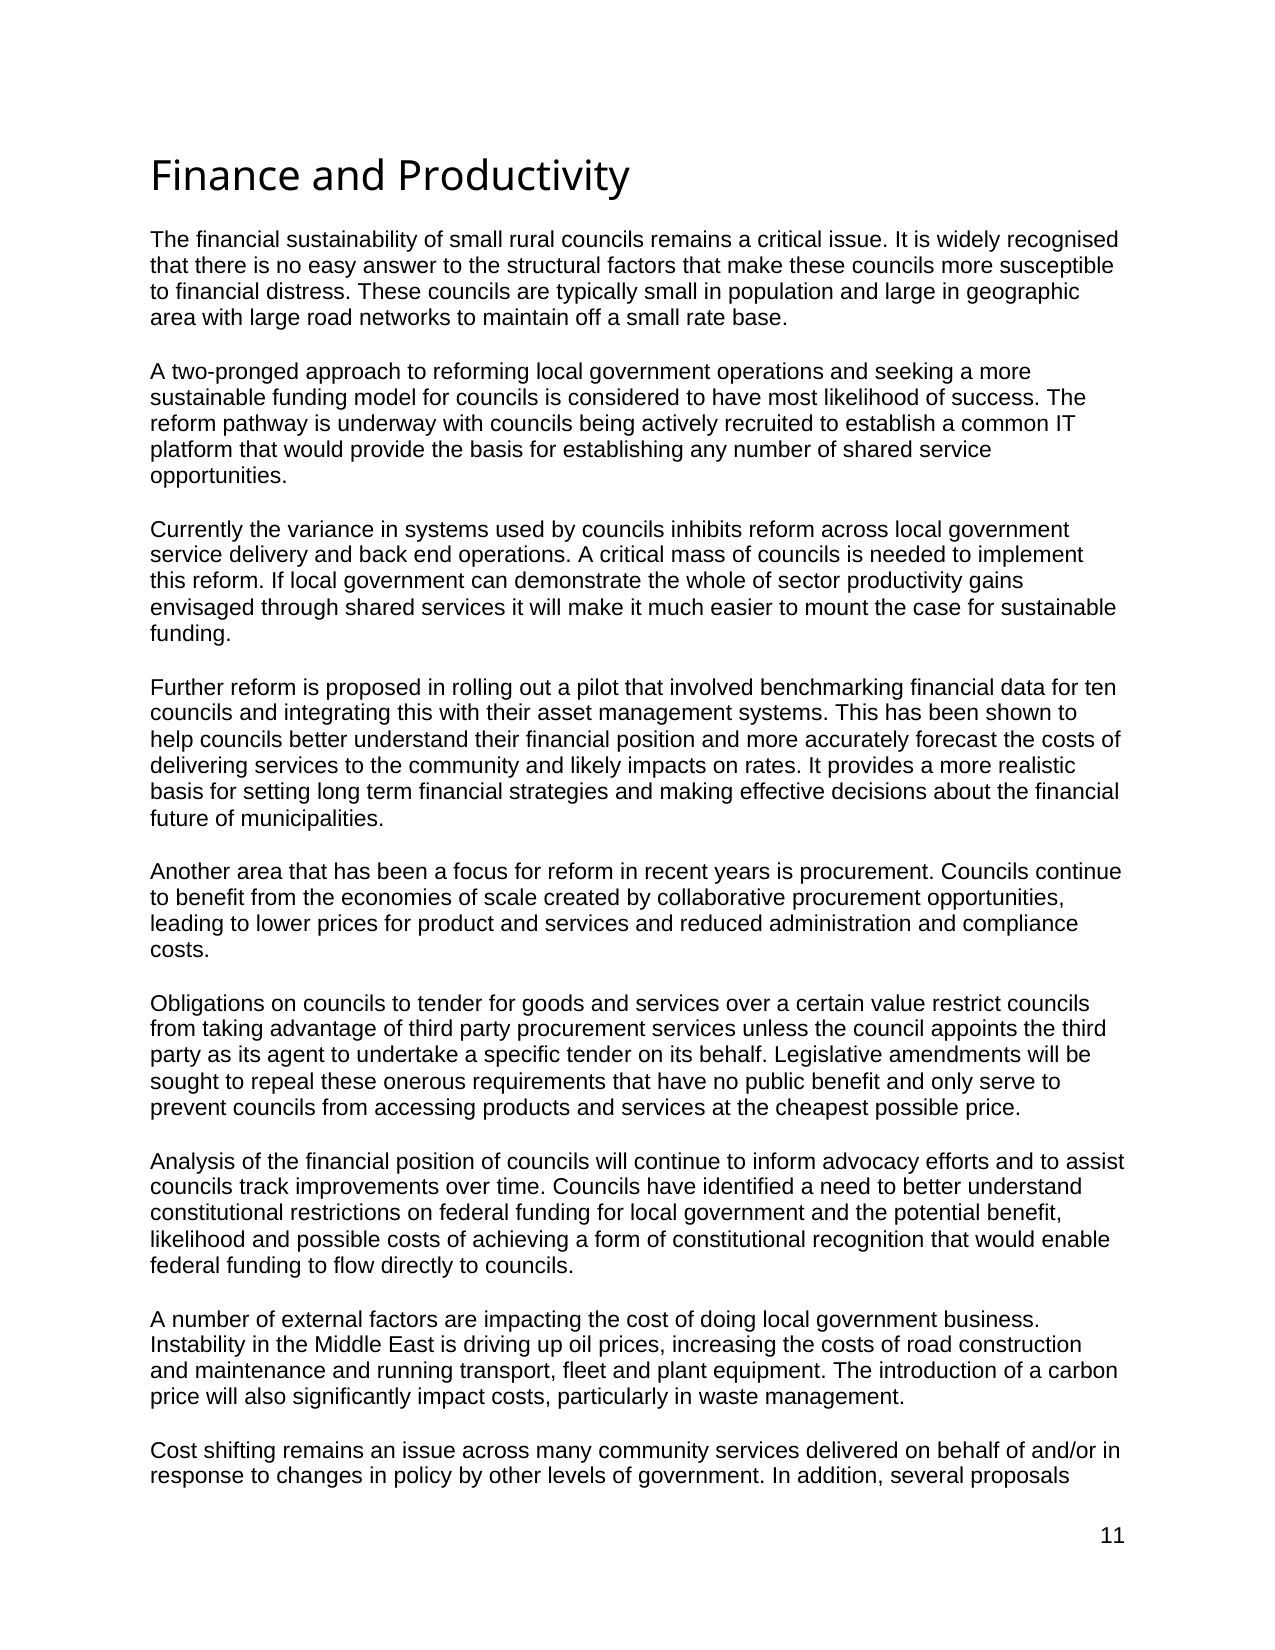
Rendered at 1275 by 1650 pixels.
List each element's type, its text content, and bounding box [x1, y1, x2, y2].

text price will also significantly impact costs, particularly in waste management. [150, 1384, 1275, 1410]
text help councils better understand their financial position and more accurately forecast the costs of [150, 726, 1275, 752]
text A number of external factors are impacting the cost of doing local government business. [150, 1310, 1275, 1331]
text Obligations on councils to tender for goods and services over a certain value restrict councils [150, 994, 1275, 1016]
text Instability in the Middle East is driving up oil prices, increasing the costs of road construction [150, 1331, 1275, 1357]
text future of municipalities. [150, 805, 1275, 831]
text The financial sustainability of small rural councils remains a critical issue. It is widely recognised [150, 231, 1275, 252]
text councils track improvements over time. Councils have identified a need to better understand [150, 1173, 1275, 1200]
text this reform. If local government can demonstrate the whole of sector productivity gains [150, 568, 1275, 594]
text and maintenance and running transport, fleet and plant equipment. The introduction of a carbon [150, 1357, 1275, 1384]
text Finance and Productivity [150, 150, 1275, 200]
text leading to lower prices for product and services and reduced administration and compliance [150, 910, 1275, 937]
text reform pathway is underway with councils being actively recruited to establish a common IT [150, 410, 1275, 436]
text to financial distress. These councils are typically small in population and large in geographic [150, 279, 1275, 305]
text response to changes in policy by other levels of government. In addition, several proposals [150, 1463, 1275, 1489]
text federal funding to flow directly to councils. [150, 1252, 1275, 1279]
text prevent councils from accessing products and services at the cheapest possible price. [150, 1094, 1275, 1121]
text costs. [150, 937, 1275, 963]
text basis for setting long term financial strategies and making effective decisions about the financial [150, 778, 1275, 805]
text area with large road networks to maintain off a small rate base. [150, 305, 1275, 331]
text to benefit from the economies of scale created by collaborative procurement opportunities, [150, 884, 1275, 910]
text Another area that has been a focus for reform in recent years is procurement. Councils continue [150, 863, 1275, 884]
text that there is no easy answer to the structural factors that make these councils more susceptible [150, 252, 1275, 279]
text sought to repeal these onerous requirements that have no public benefit and only serve to [150, 1068, 1275, 1094]
text councils and integrating this with their asset management systems. This has been shown to [150, 700, 1275, 726]
text service delivery and back end operations. A critical mass of councils is needed to implement [150, 542, 1275, 568]
text opportunities. [150, 463, 1275, 489]
text envisaged through shared services it will make it much easier to mount the case for sustainable [150, 594, 1275, 621]
text 11 [1100, 1526, 1275, 1548]
text delivering services to the community and likely impacts on rates. It provides a more realistic [150, 752, 1275, 778]
text constitutional restrictions on federal funding for local government and the potential benefit, [150, 1200, 1275, 1226]
text party as its agent to undertake a specific tender on its behalf. Legislative amendments will be [150, 1042, 1275, 1068]
text Further reform is proposed in rolling out a pilot that involved benchmarking financial data for ten [150, 678, 1275, 700]
text Cost shifting remains an issue across many community services delivered on behalf of and/or in [150, 1442, 1275, 1463]
text from taking advantage of third party procurement services unless the council appoints the third [150, 1016, 1275, 1042]
text Currently the variance in systems used by councils inhibits reform across local government [150, 521, 1275, 542]
text sustainable funding model for councils is considered to have most likelihood of success. The [150, 384, 1275, 410]
text Analysis of the financial position of councils will continue to inform advocacy efforts and to assist [150, 1152, 1275, 1173]
text platform that would provide the basis for establishing any number of shared service [150, 436, 1275, 463]
text A two-pronged approach to reforming local government operations and seeking a more [150, 362, 1275, 384]
text funding. [150, 621, 1275, 647]
text likelihood and possible costs of achieving a form of constitutional recognition that would enable [150, 1226, 1275, 1252]
